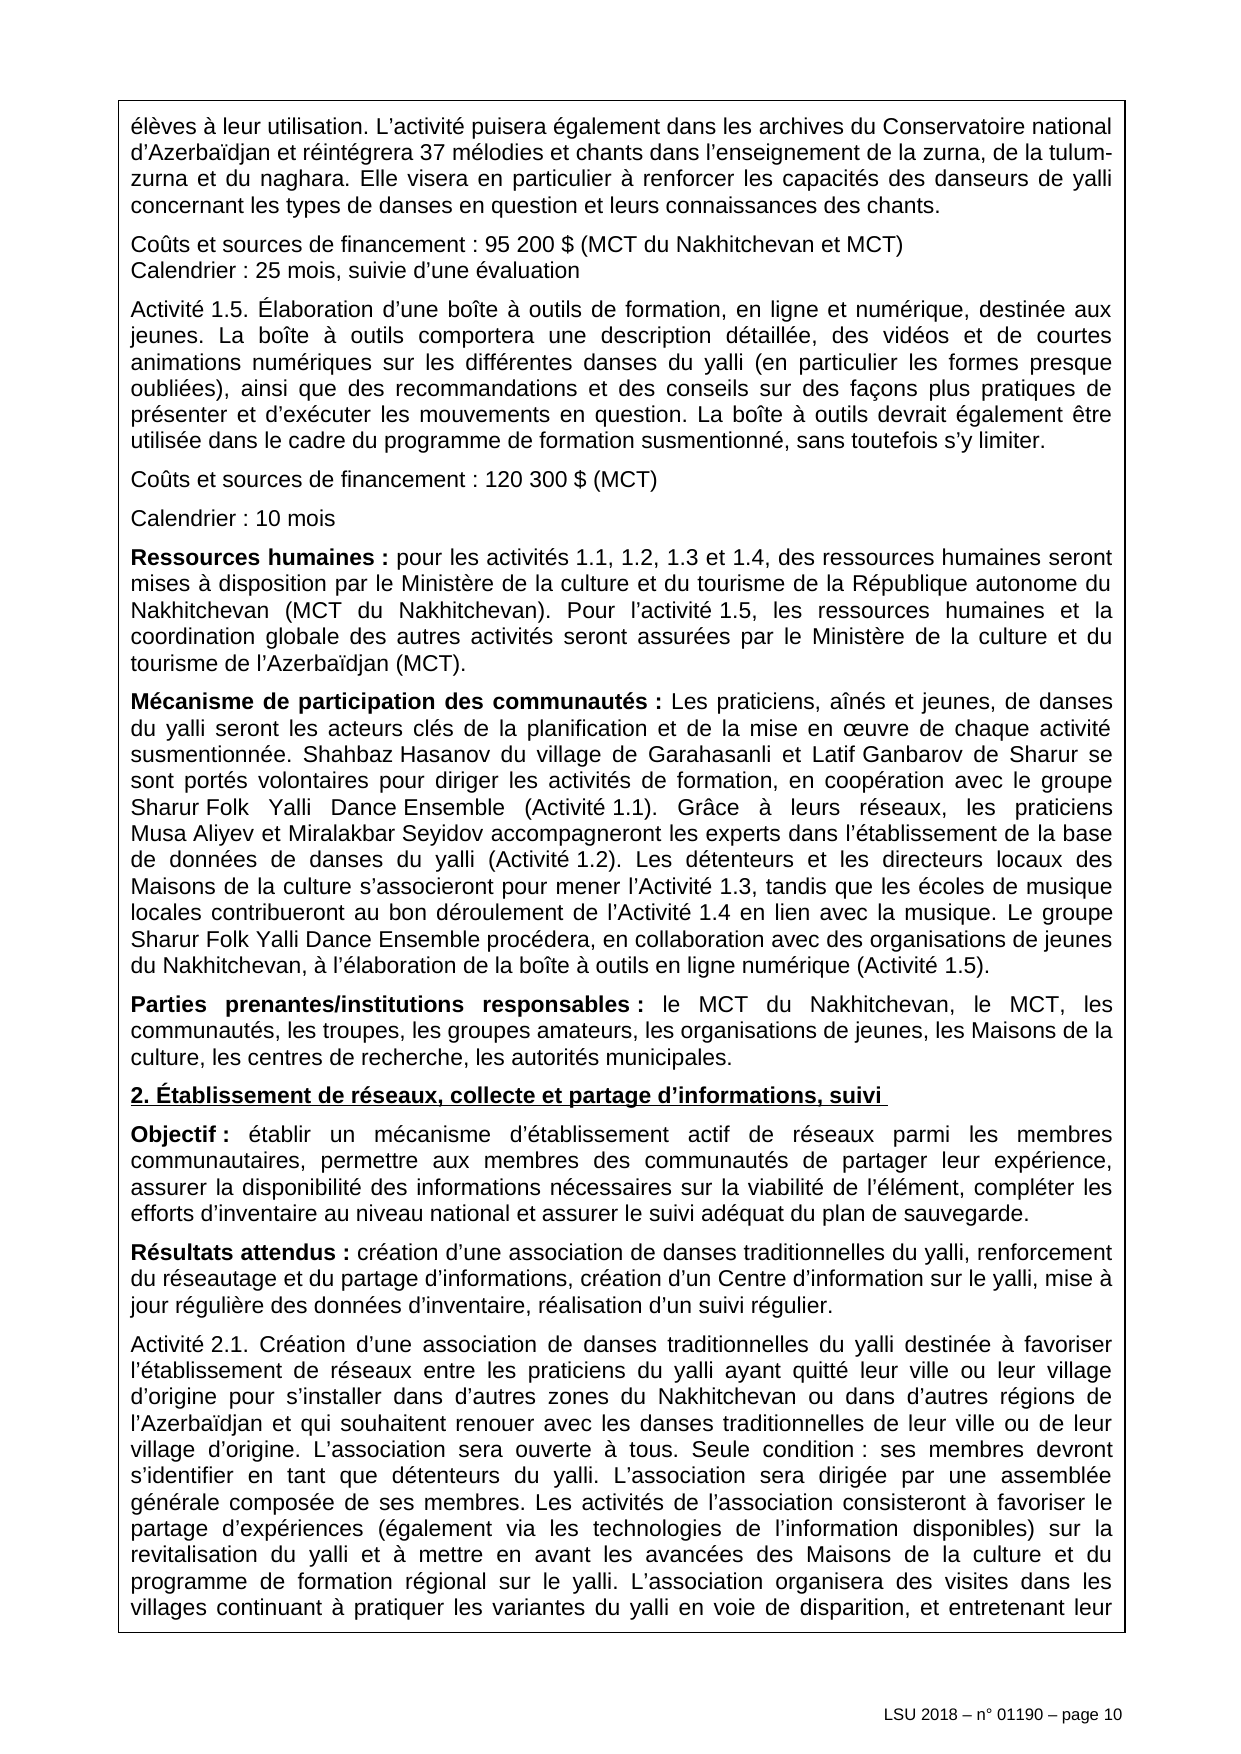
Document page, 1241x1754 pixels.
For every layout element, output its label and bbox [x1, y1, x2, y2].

table_cell [119, 101, 1124, 1632]
